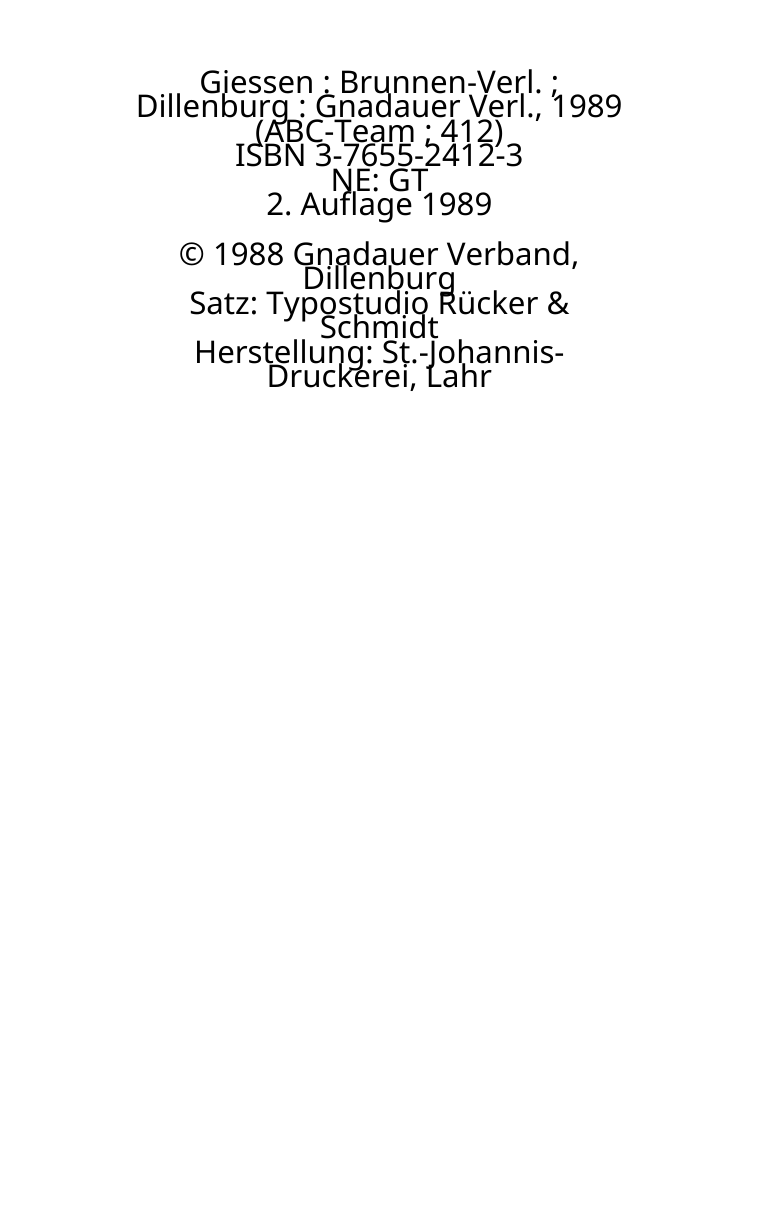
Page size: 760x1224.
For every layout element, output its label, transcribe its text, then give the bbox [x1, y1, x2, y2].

text ISBN 3-7655-2412-3 NE: GT 2. Auflage 1989 [130, 147, 628, 221]
text © 1988 Gnadauer Verband, Dillenburg Satz: Typostudio Rücker & Schmidt Herstellung: St.-Johannis-Druckerei, Lahr [130, 246, 628, 392]
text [130, 74, 628, 147]
